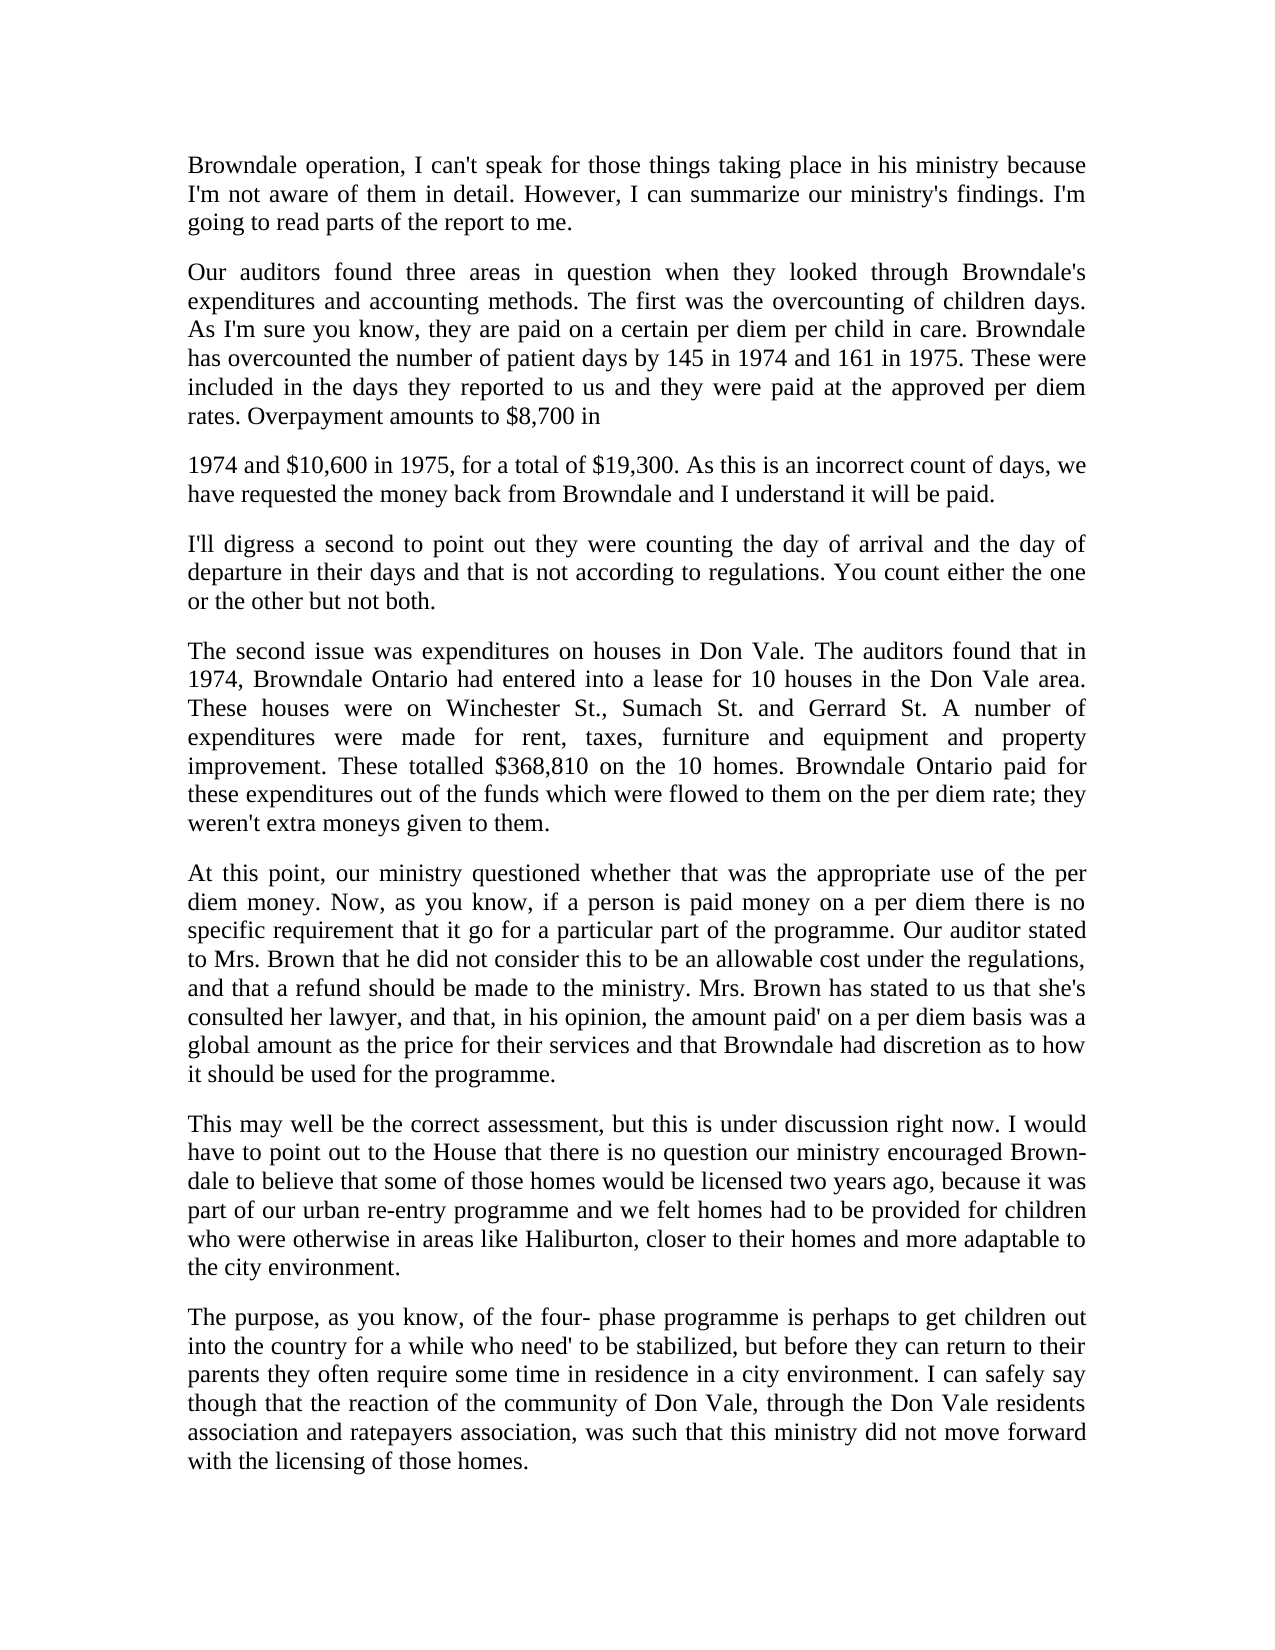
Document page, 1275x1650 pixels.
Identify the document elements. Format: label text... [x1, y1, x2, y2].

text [187, 150, 1087, 236]
text At this point, our ministry questioned whether that was the appropriate use of the per diem money. Now, as you know, if a person is paid money on a per diem there is no specific requirement that it go for a particular part of the programme. Our auditor stated to Mrs. Brown that he did not consider this to be an allowable cost under the regulations, and that a refund should be made to the ministry. Mrs. Brown has stated to us that she's consulted her lawyer, and that, in his opinion, the amount paid' on a per diem basis was a global amount as the price for their services and that Browndale had discretion as to how it should be used for the programme. [187, 858, 1087, 1088]
text The purpose, as you know, of the four- phase programme is perhaps to get children out into the country for a while who need' to be stabilized, but before they can return to their parents they often require some time in residence in a city environment. I can safely say though that the reaction of the community of Don Vale, through the Don Vale residents association and ratepayers association, was such that this ministry did not move forward with the licensing of those homes. [187, 1302, 1087, 1474]
text The second issue was expenditures on houses in Don Vale. The auditors found that in 1974, Browndale Ontario had entered into a lease for 10 houses in the Don Vale area. These houses were on Winchester St., Sumach St. and Gerrard St. A number of expenditures were made for rent, taxes, furniture and equipment and property improvement. These totalled $368,810 on the 10 homes. Browndale Ontario paid for these expenditures out of the funds which were flowed to them on the per diem rate; they weren't extra moneys given to them. [187, 636, 1087, 837]
text I'll digress a second to point out they were counting the day of arrival and the day of departure in their days and that is not according to regulations. You count either the one or the other but not both. [187, 529, 1087, 615]
text Our auditors found three areas in question when they looked through Browndale's expenditures and accounting methods. The first was the overcounting of children days. As I'm sure you know, they are paid on a certain per diem per child in care. Browndale has overcounted the number of patient days by 145 in 1974 and 161 in 1975. These were included in the days they reported to us and they were paid at the approved per diem rates. Overpayment amounts to $8,700 in [187, 257, 1087, 429]
text This may well be the correct assessment, but this is under discussion right now. I would have to point out to the House that there is no question our ministry encouraged Brown- dale to believe that some of those homes would be licensed two years ago, because it was part of our urban re-entry programme and we felt homes had to be provided for children who were otherwise in areas like Haliburton, closer to their homes and more adaptable to the city environment. [187, 1109, 1087, 1281]
text 1974 and $10,600 in 1975, for a total of $19,300. As this is an incorrect count of days, we have requested the money back from Browndale and I understand it will be paid. [187, 450, 1087, 508]
